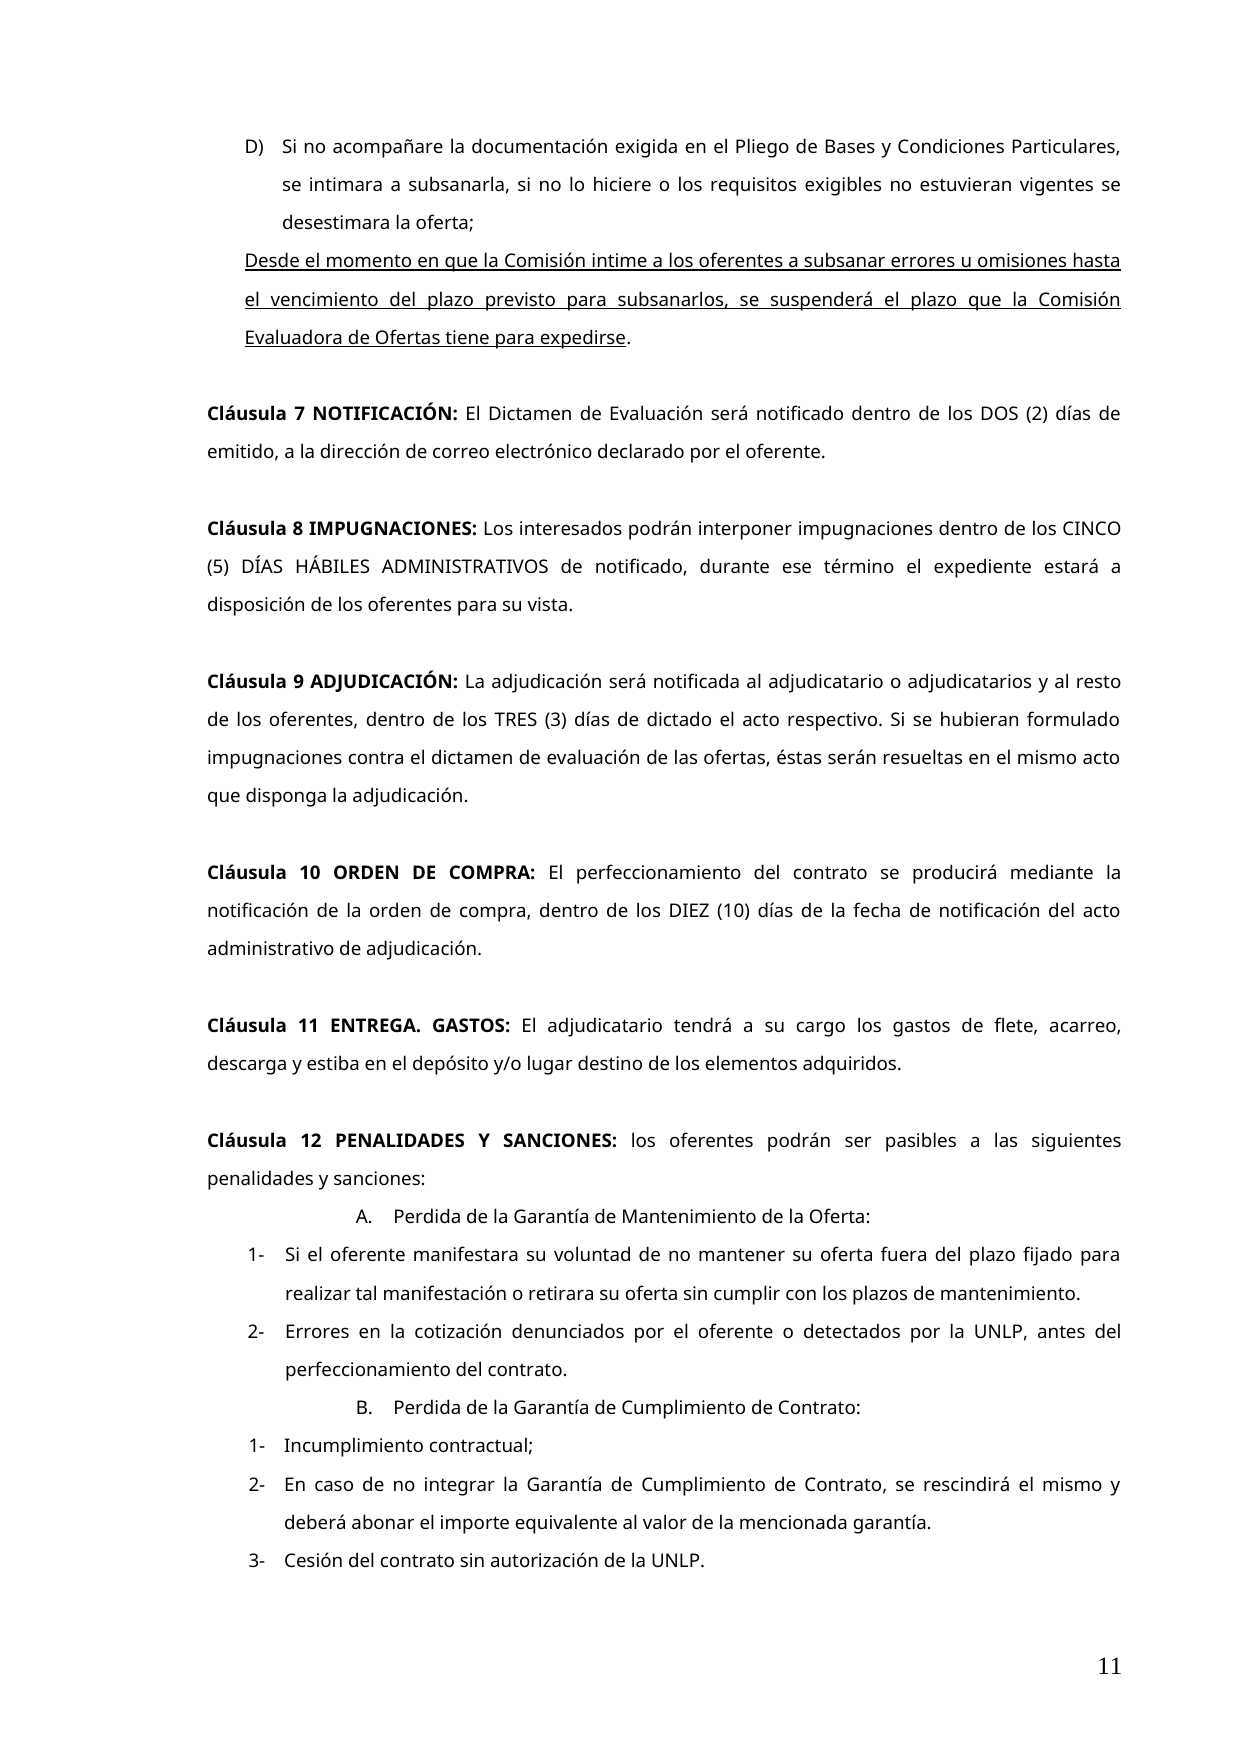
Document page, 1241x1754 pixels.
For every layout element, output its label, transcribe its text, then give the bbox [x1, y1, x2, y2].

list Perdida de la Garantía de Cumplimiento de Contrato: [356, 1394, 1122, 1420]
list Incumplimiento contractual; [248, 1433, 1122, 1458]
text Cláusula 8 IMPUGNACIONES: Los interesados podrán interponer impugnaciones dentro de los CINCO (5) DÍAS HÁBILES ADMINISTRATIVOS de notificado, durante ese término el expediente estará a disposición de los oferentes para su vista. [207, 515, 1122, 617]
text Cláusula 7 NOTIFICACIÓN: El Dictamen de Evaluación será notificado dentro de los DOS (2) días de emitido, a la dirección de correo electrónico declarado por el oferente. [207, 401, 1122, 464]
text Desde el momento en que la Comisión intime a los oferentes a subsanar errores u omisiones hasta el vencimiento del plazo previsto para subsanarlos, se suspenderá el plazo que la Comisión Evaluadora de Ofertas tiene para expedirse. [244, 248, 1122, 349]
text Cláusula 11 ENTREGA. GASTOS: El adjudicatario tendrá a su cargo los gastos de flete, acarreo, descarga y estiba en el depósito y/o lugar destino de los elementos adquiridos. [207, 1012, 1122, 1076]
list En caso de no integrar la Garantía de Cumplimiento de Contrato, se rescindirá el mismo y deberá abonar el importe equivalente al valor de la mencionada garantía. [248, 1471, 1122, 1535]
list Errores en la cotización denunciados por el oferente o detectados por la UNLP, antes del perfeccionamiento del contrato. [247, 1318, 1122, 1382]
list Perdida de la Garantía de Mantenimiento de la Oferta: [356, 1203, 1122, 1229]
text Cláusula 9 ADJUDICACIÓN: La adjudicación será notificada al adjudicatario o adjudicatarios y al resto de los oferentes, dentro de los TRES (3) días de dictado el acto respectivo. Si se hubieran formulado impugnaciones contra el dictamen de evaluación de las ofertas, éstas serán resueltas en el mismo acto que disponga la adjudicación. [207, 668, 1122, 808]
text Cláusula 12 PENALIDADES Y SANCIONES: los oferentes podrán ser pasibles a las siguientes penalidades y sanciones: [207, 1127, 1122, 1191]
text Cláusula 10 ORDEN DE COMPRA: El perfeccionamiento del contrato se producirá mediante la notificación de la orden de compra, dentro de los DIEZ (10) días de la fecha de notificación del acto administrativo de adjudicación. [207, 859, 1122, 961]
list Cesión del contrato sin autorización de la UNLP. [248, 1547, 1122, 1573]
list Si el oferente manifestara su voluntad de no mantener su oferta fuera del plazo fijado para realizar tal manifestación o retirara su oferta sin cumplir con los plazos de mantenimiento. [247, 1242, 1122, 1305]
list Si no acompañare la documentación exigida en el Pliego de Bases y Condiciones Particulares, se intimara a subsanarla, si no lo hiciere o los requisitos exigibles no estuvieran vigentes se desestimara la oferta; [244, 133, 1122, 235]
